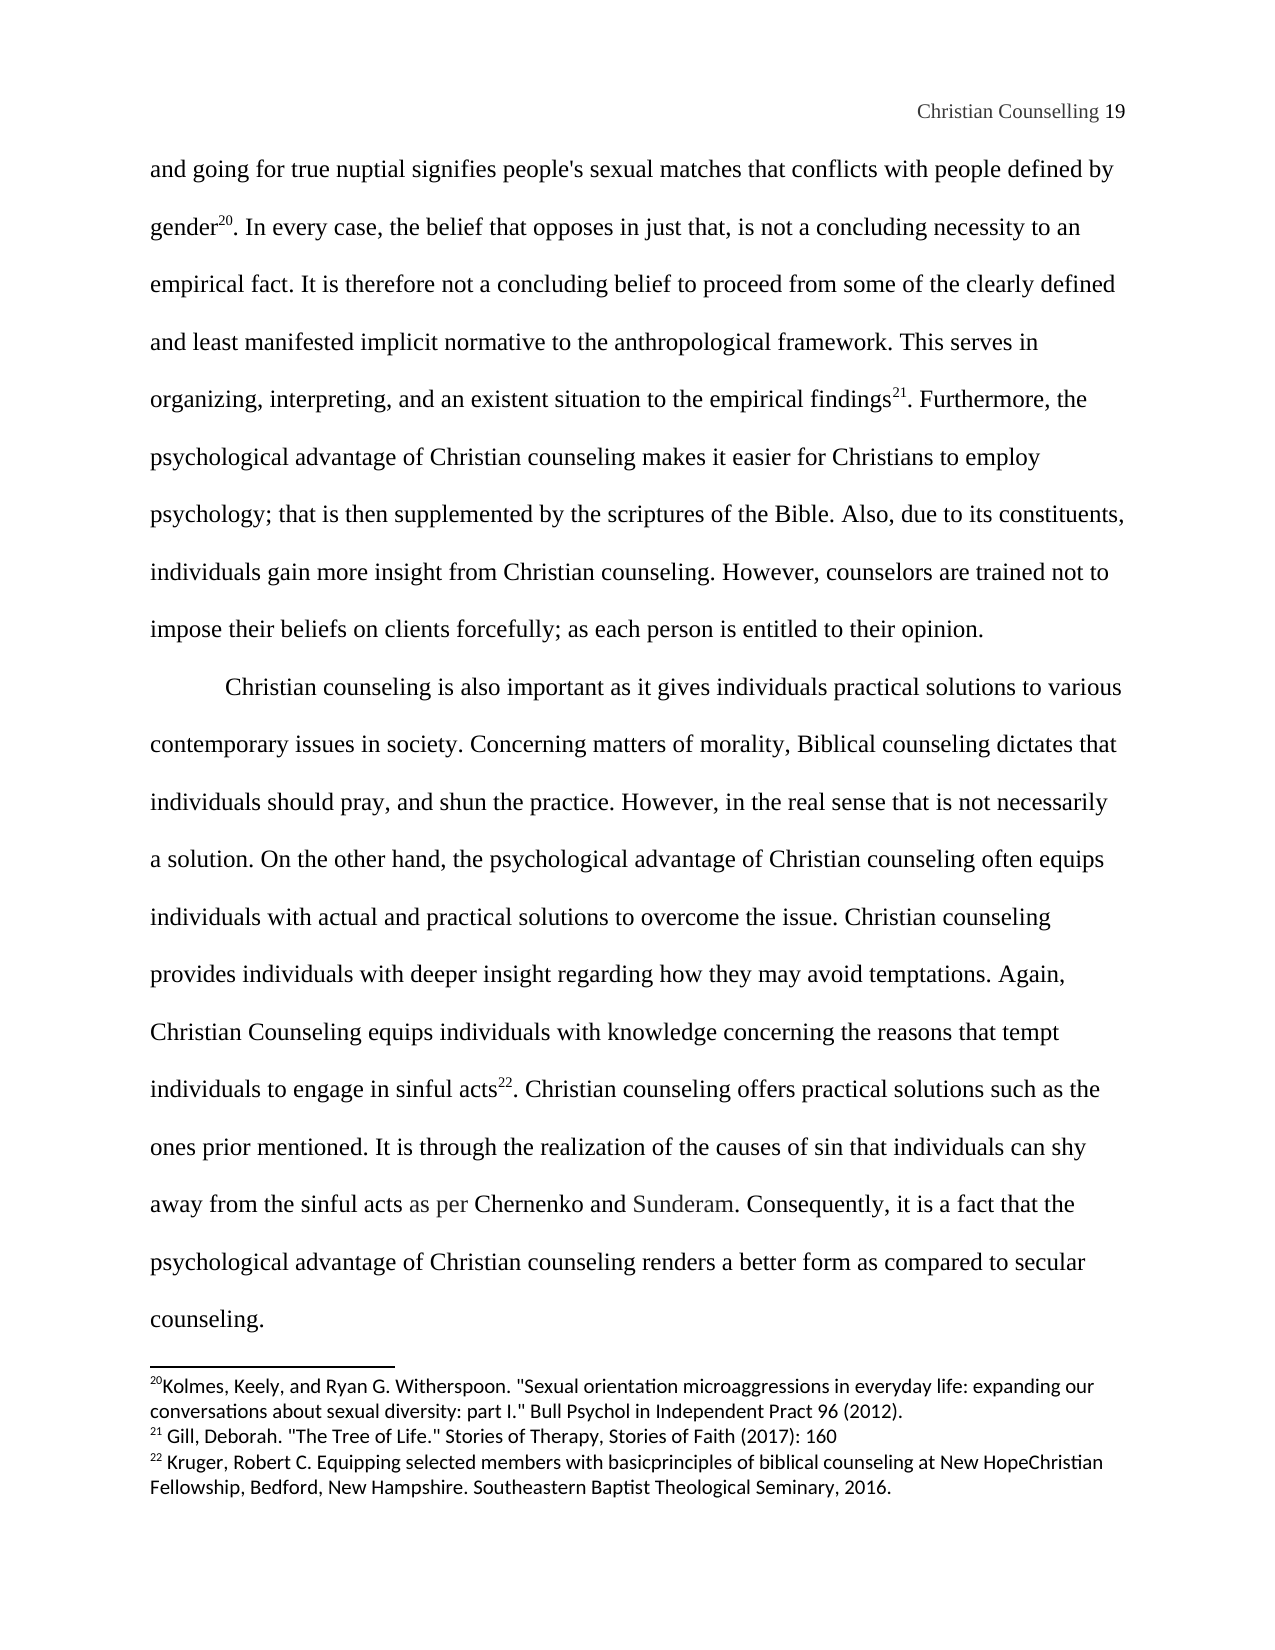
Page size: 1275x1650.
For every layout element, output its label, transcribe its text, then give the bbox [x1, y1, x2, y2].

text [150, 154, 1125, 643]
text Christian counseling is also important as it gives individuals practical solutions to various contemporary issues in society. Concerning matters of morality, Biblical counseling dictates that individuals should pray, and shun the practice. However, in the real sense that is not necessarily a solution. On the other hand, the psychological advantage of Christian counseling often equips individuals with actual and practical solutions to overcome the issue. Christian counseling provides individuals with deeper insight regarding how they may avoid temptations. Again, Christian Counseling equips individuals with knowledge concerning the reasons that tempt individuals to engage in sinful acts. Christian counseling offers practical solutions such as the ones prior mentioned. It is through the realization of the causes of sin that individuals can shy away from the sinful acts as per Chernenko and Sunderam. Consequently, it is a fact that the psychological advantage of Christian counseling renders a better form as compared to secular counseling. [150, 672, 1125, 1333]
